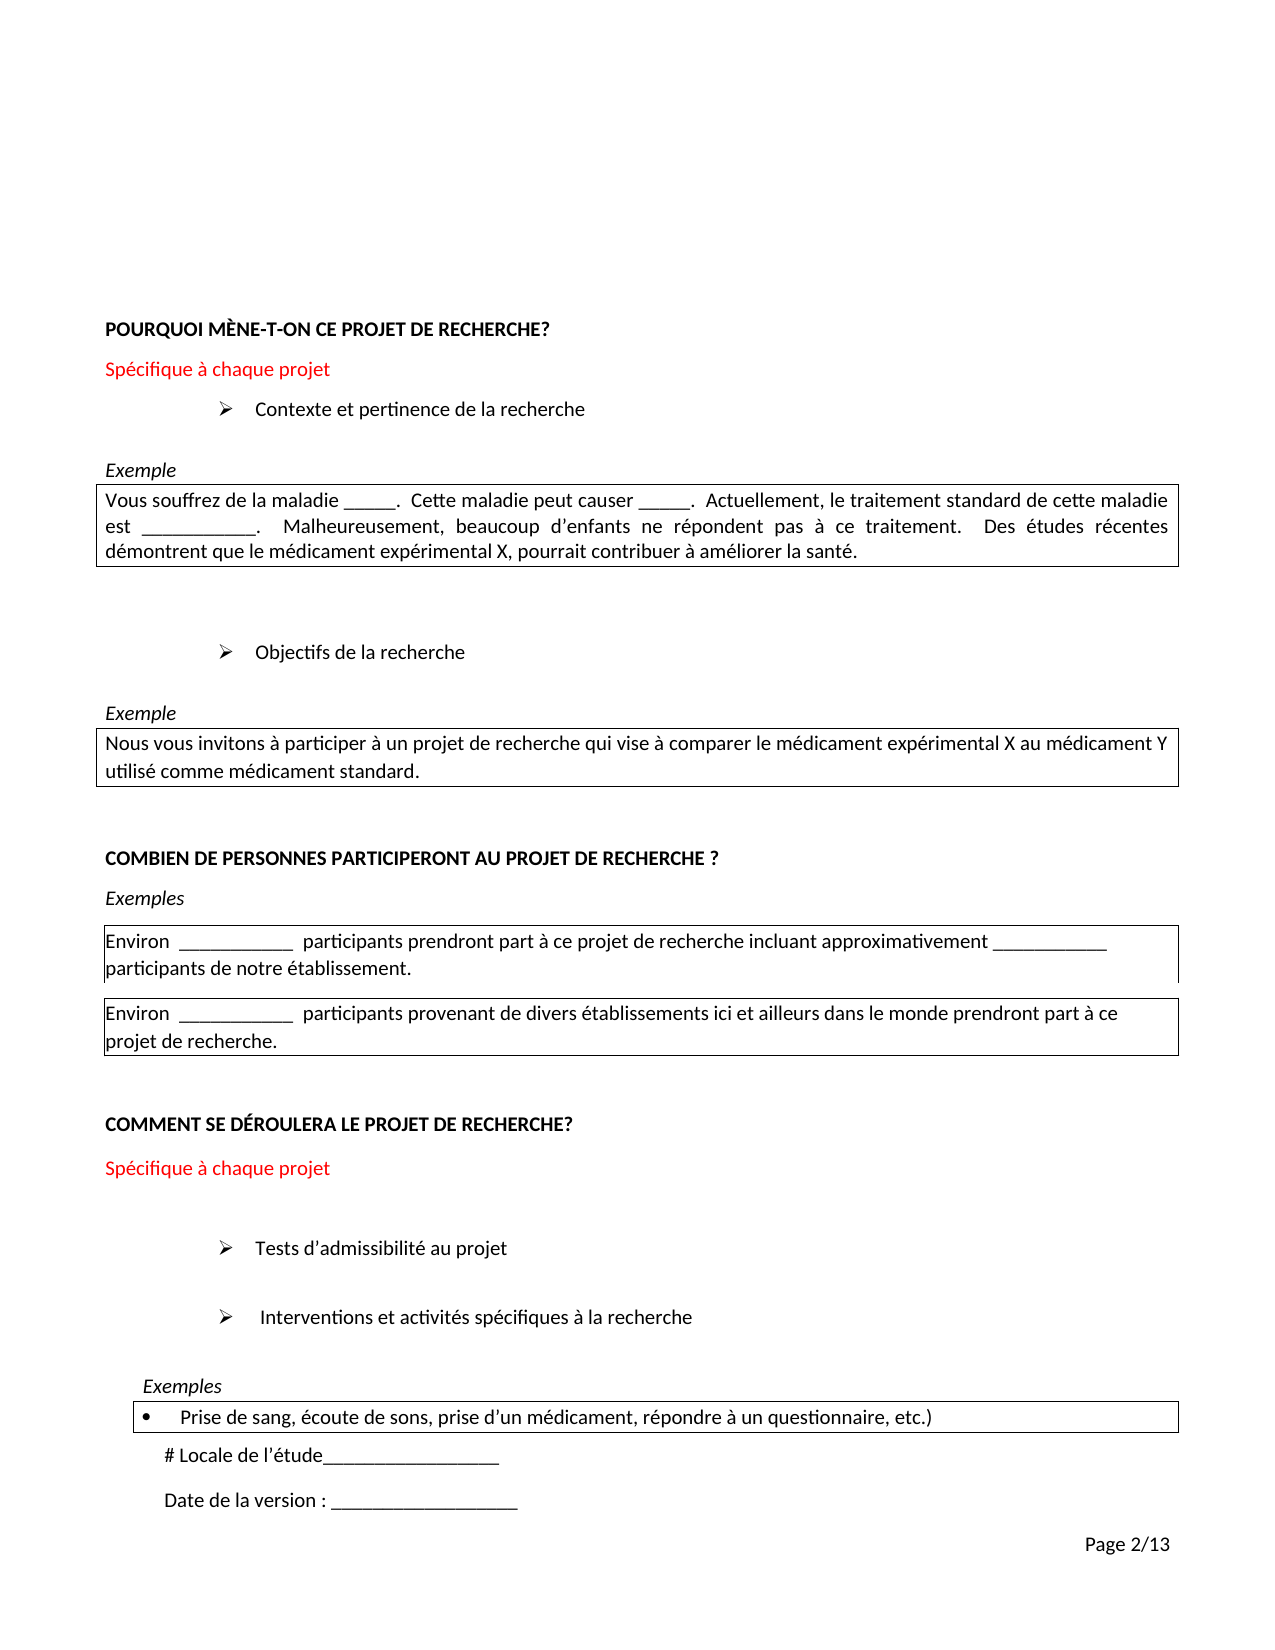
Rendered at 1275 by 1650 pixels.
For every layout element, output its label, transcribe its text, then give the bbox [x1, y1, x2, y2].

text Environ ___________ participants prendront part à ce projet de recherche incluant approximativement ___________ participants de notre établissement. [105, 926, 1178, 983]
list Prise de sang, écoute de sons, prise d’un médicament, répondre à un questionnaire, etc.) [134, 1402, 1178, 1432]
subtitle Exemples [105, 885, 1170, 910]
text Spécifique à chaque projet [105, 356, 1170, 381]
text Nous vous invitons à participer à un projet de recherche qui vise à comparer le médicament expérimental X au médicament Y utilisé comme médicament standard. [97, 729, 1178, 786]
text COMBIEN DE PERSONNES PARTICIPERONT AU PROJET DE RECHERCHE ? [105, 845, 1170, 871]
subtitle Exemples [105, 1374, 1170, 1399]
text Environ ___________ participants provenant de divers établissements ici et ailleurs dans le monde prendront part à ce projet de recherche. [105, 999, 1178, 1055]
text Spécifique à chaque projet [105, 1155, 1170, 1180]
list Tests d’admissibilité au projet [218, 1235, 1170, 1260]
text COMMENT SE DÉROULERA LE PROJET DE RECHERCHE? [105, 1111, 1170, 1136]
list Interventions et activités spécifiques à la recherche [218, 1304, 1170, 1329]
list Objectifs de la recherche [218, 639, 1170, 664]
subtitle Exemple [105, 457, 1170, 482]
text POURQUOI MÈNE-T-ON CE PROJET DE RECHERCHE? [105, 316, 1170, 341]
text Vous souffrez de la maladie _____. Cette maladie peut causer _____. Actuellement, le traitement standard de cette maladie est ___________. Malheureusement, beaucoup d’enfants ne répondent pas à ce traitement. Des études récentes démontrent que le médicament expérimental X, pourrait contribuer à améliorer la santé. [97, 485, 1178, 566]
subtitle Exemple [105, 700, 1170, 726]
list Contexte et pertinence de la recherche [218, 396, 1170, 421]
